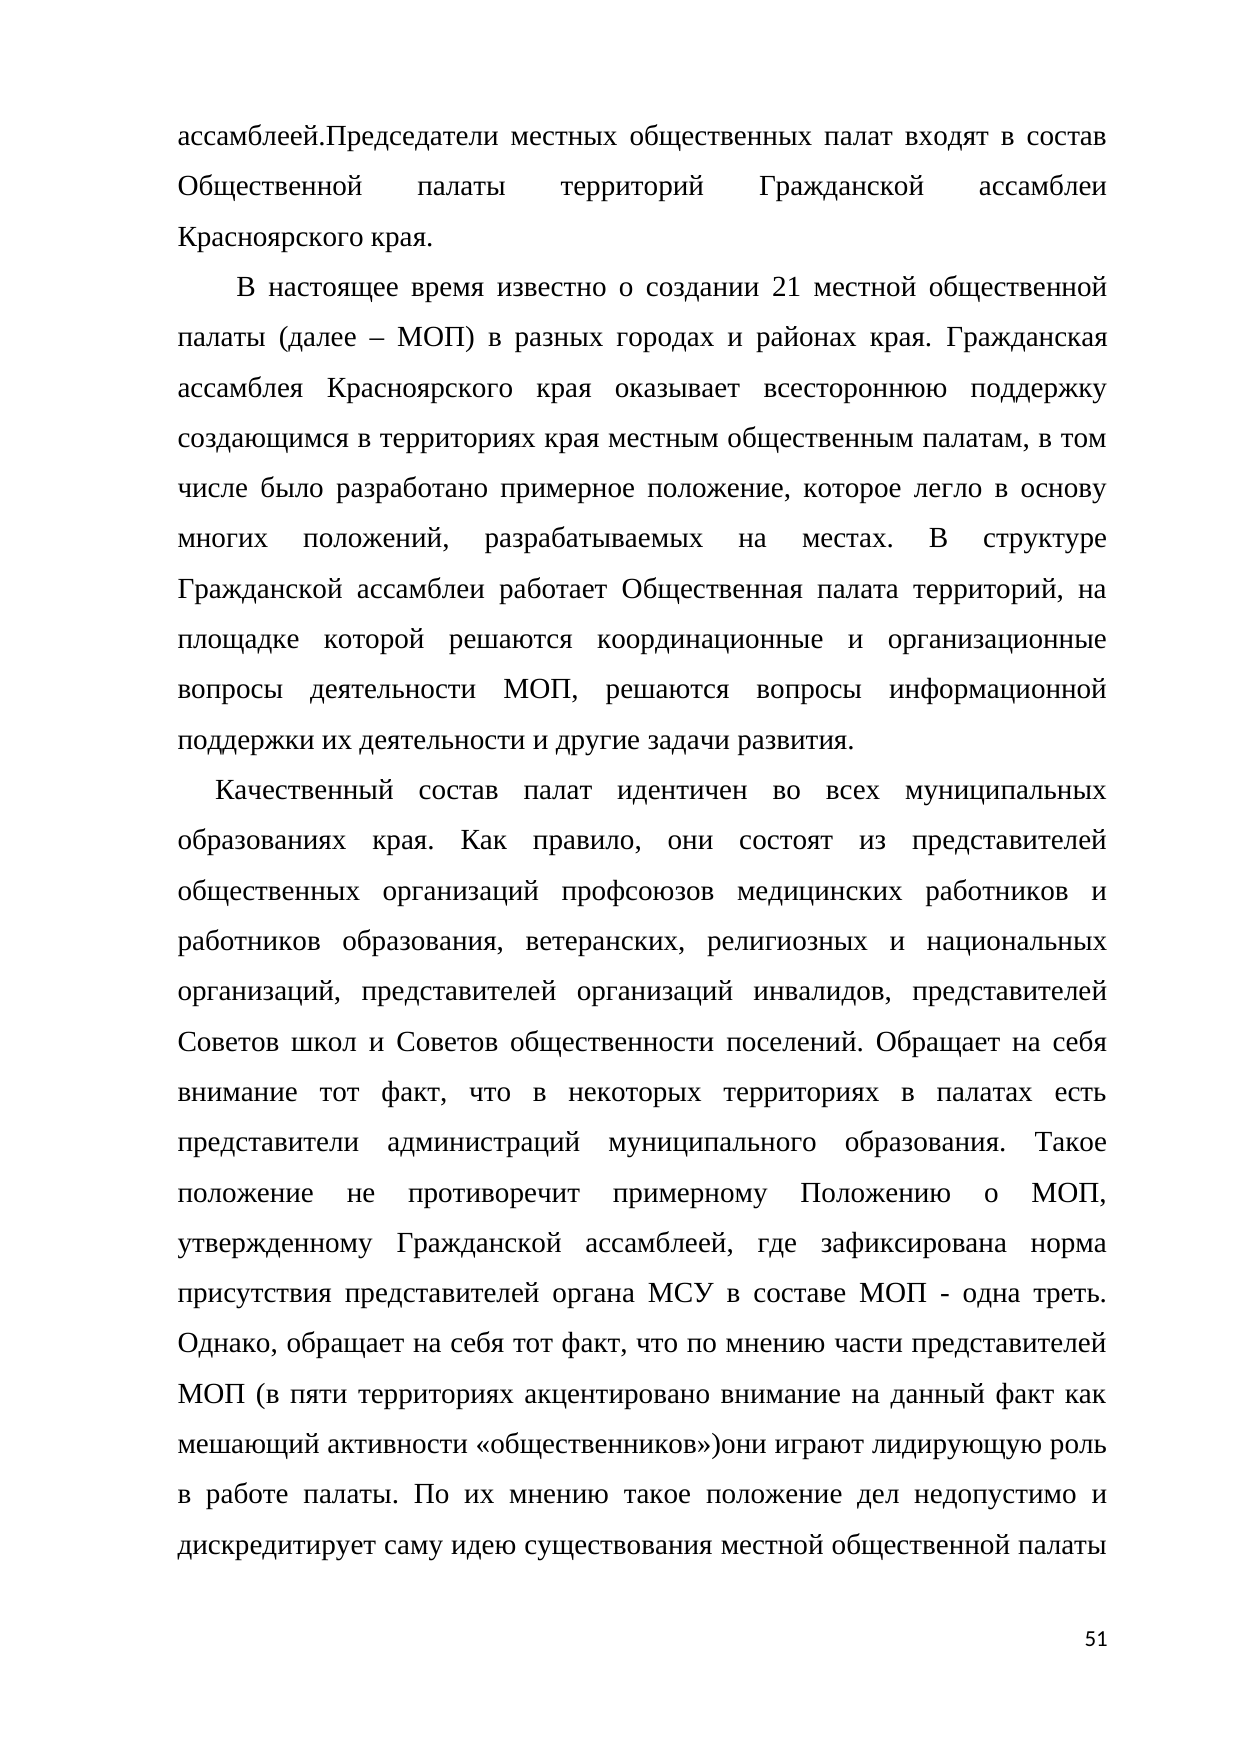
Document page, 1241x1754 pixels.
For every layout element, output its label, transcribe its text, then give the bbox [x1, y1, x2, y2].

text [177, 772, 1107, 1560]
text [177, 118, 1107, 252]
text В настоящее время известно о создании 21 местной общественной палаты (далее – МОП) в разных городах и районах края. Гражданская ассамблея Красноярского края оказывает всестороннюю поддержку создающимся в территориях края местным общественным палатам, в том числе было разработано примерное положение, которое легло в основу многих положений, разрабатываемых на местах. В структуре Гражданской ассамблеи работает Общественная палата территорий, на площадке которой решаются координационные и организационные вопросы деятельности МОП, решаются вопросы информационной поддержки их деятельности и другие задачи развития. [177, 269, 1107, 755]
